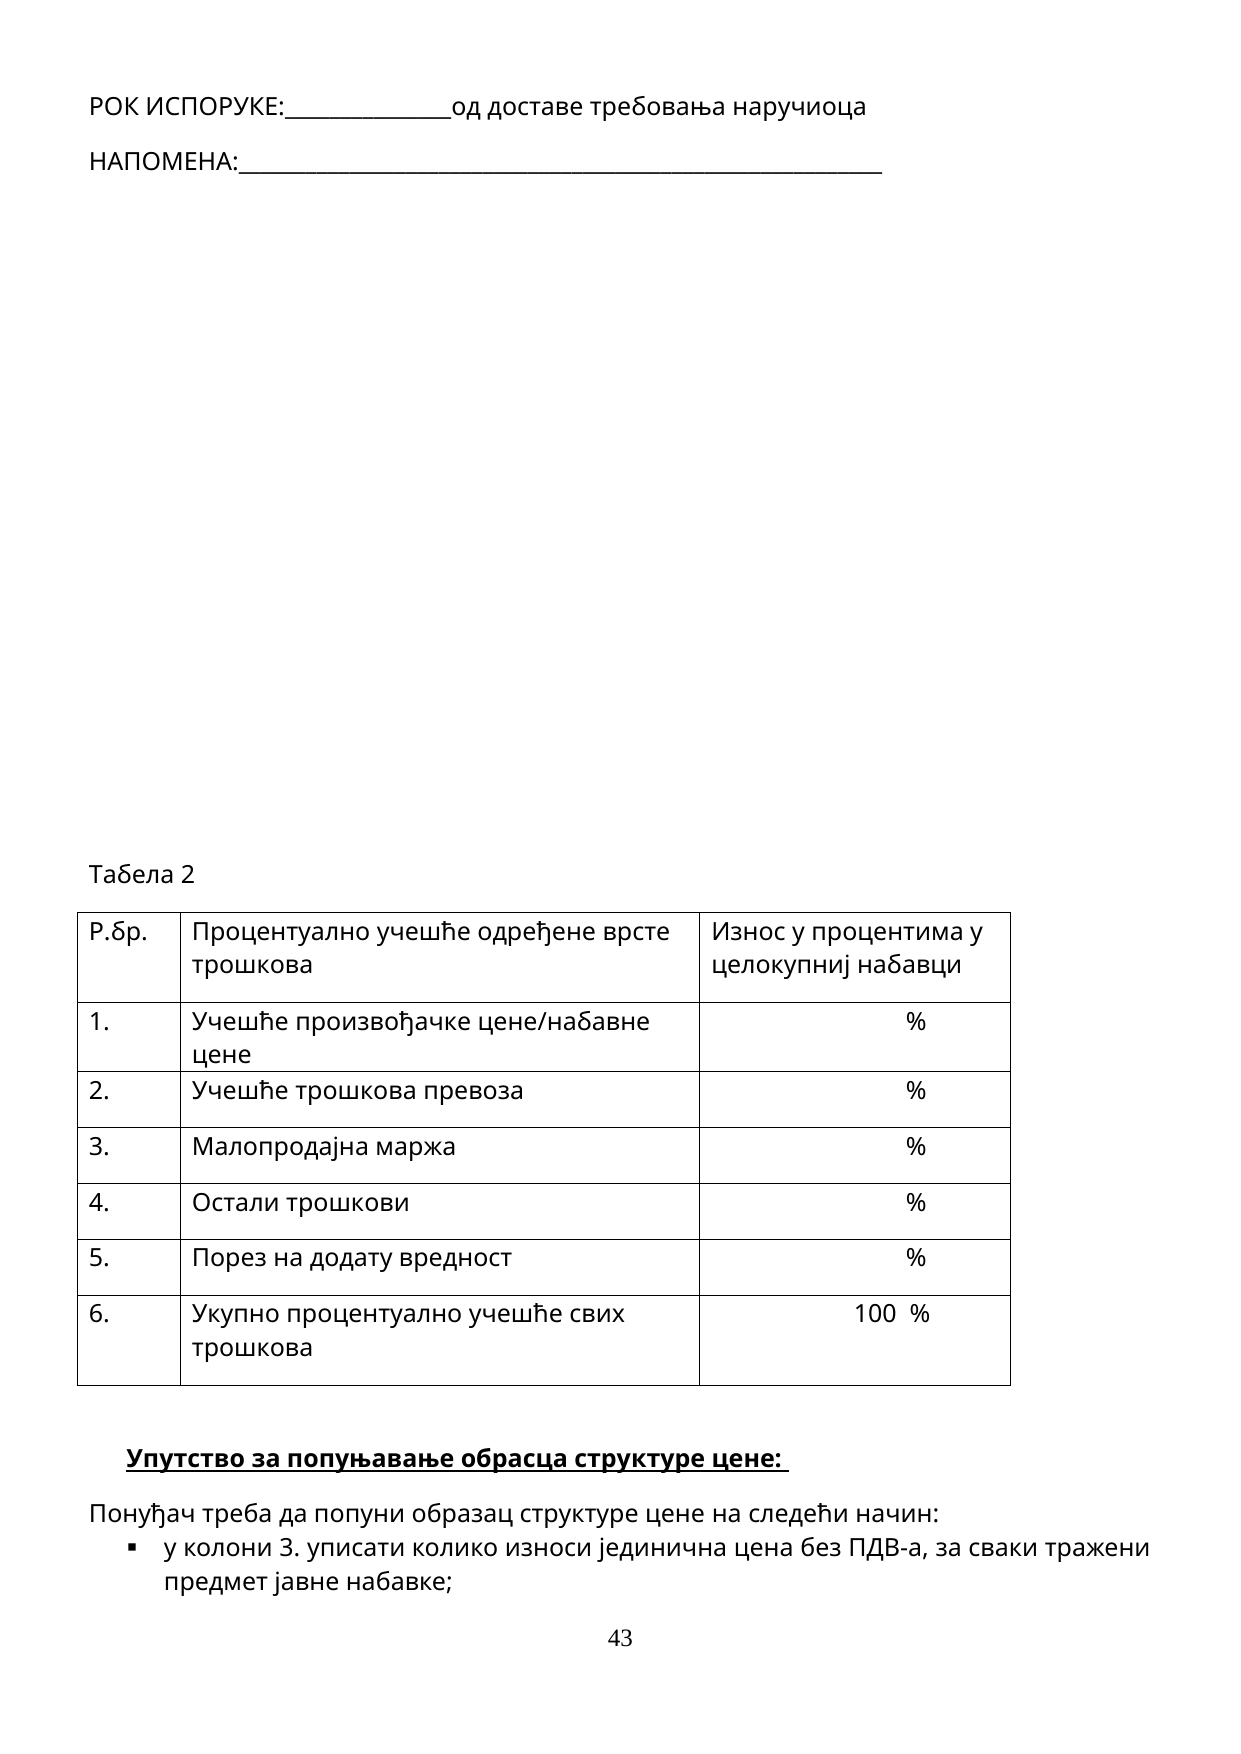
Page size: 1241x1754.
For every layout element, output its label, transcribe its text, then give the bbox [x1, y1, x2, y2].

list Понуђач треба да попуни образац структуре цене на следећи начин: [89, 1496, 1152, 1530]
table_cell Учешће произвођачке цене/набавне цене [181, 1003, 699, 1071]
table_cell Укупно процентуално учешће свих трошкова [181, 1296, 699, 1385]
table_cell Учешће трошкова превоза [181, 1072, 699, 1127]
list у колони 3. уписати колико износи јединична цена без ПДВ-а, за сваки тражени предмет јавне набавке; [126, 1530, 1152, 1598]
table_cell 4. [78, 1184, 180, 1239]
table_cell % [700, 1003, 1010, 1071]
table_cell % [700, 1240, 1010, 1295]
table_cell % [700, 1128, 1010, 1183]
table_cell 1. [78, 1003, 180, 1071]
table_cell Малопродајна маржа [181, 1128, 699, 1183]
table_cell 5. [78, 1240, 180, 1295]
table_cell % [700, 1184, 1010, 1239]
text РОК ИСПОРУКЕ:_______________од доставе требовања наручиоца [89, 89, 1152, 123]
text Упутство за попуњавање обрасца структуре цене: [126, 1441, 1152, 1475]
table_cell 100 % [700, 1296, 1010, 1385]
table_cell % [700, 1072, 1010, 1127]
table_header Износ у процентима у целокупниј набавци [700, 913, 1010, 1002]
text Табела 2 [89, 857, 1152, 891]
table_cell 2. [78, 1072, 180, 1127]
table_header Процентуално учешће одређене врсте трошкова [181, 913, 699, 1002]
table_header Р.бр. [78, 913, 180, 1002]
table_cell Порез на додату вредност [181, 1240, 699, 1295]
table_cell 6. [78, 1296, 180, 1385]
table_cell 3. [78, 1128, 180, 1183]
text НАПОМЕНА:__________________________________________________________ [89, 143, 1152, 178]
table_cell Остали трошкови [181, 1184, 699, 1239]
